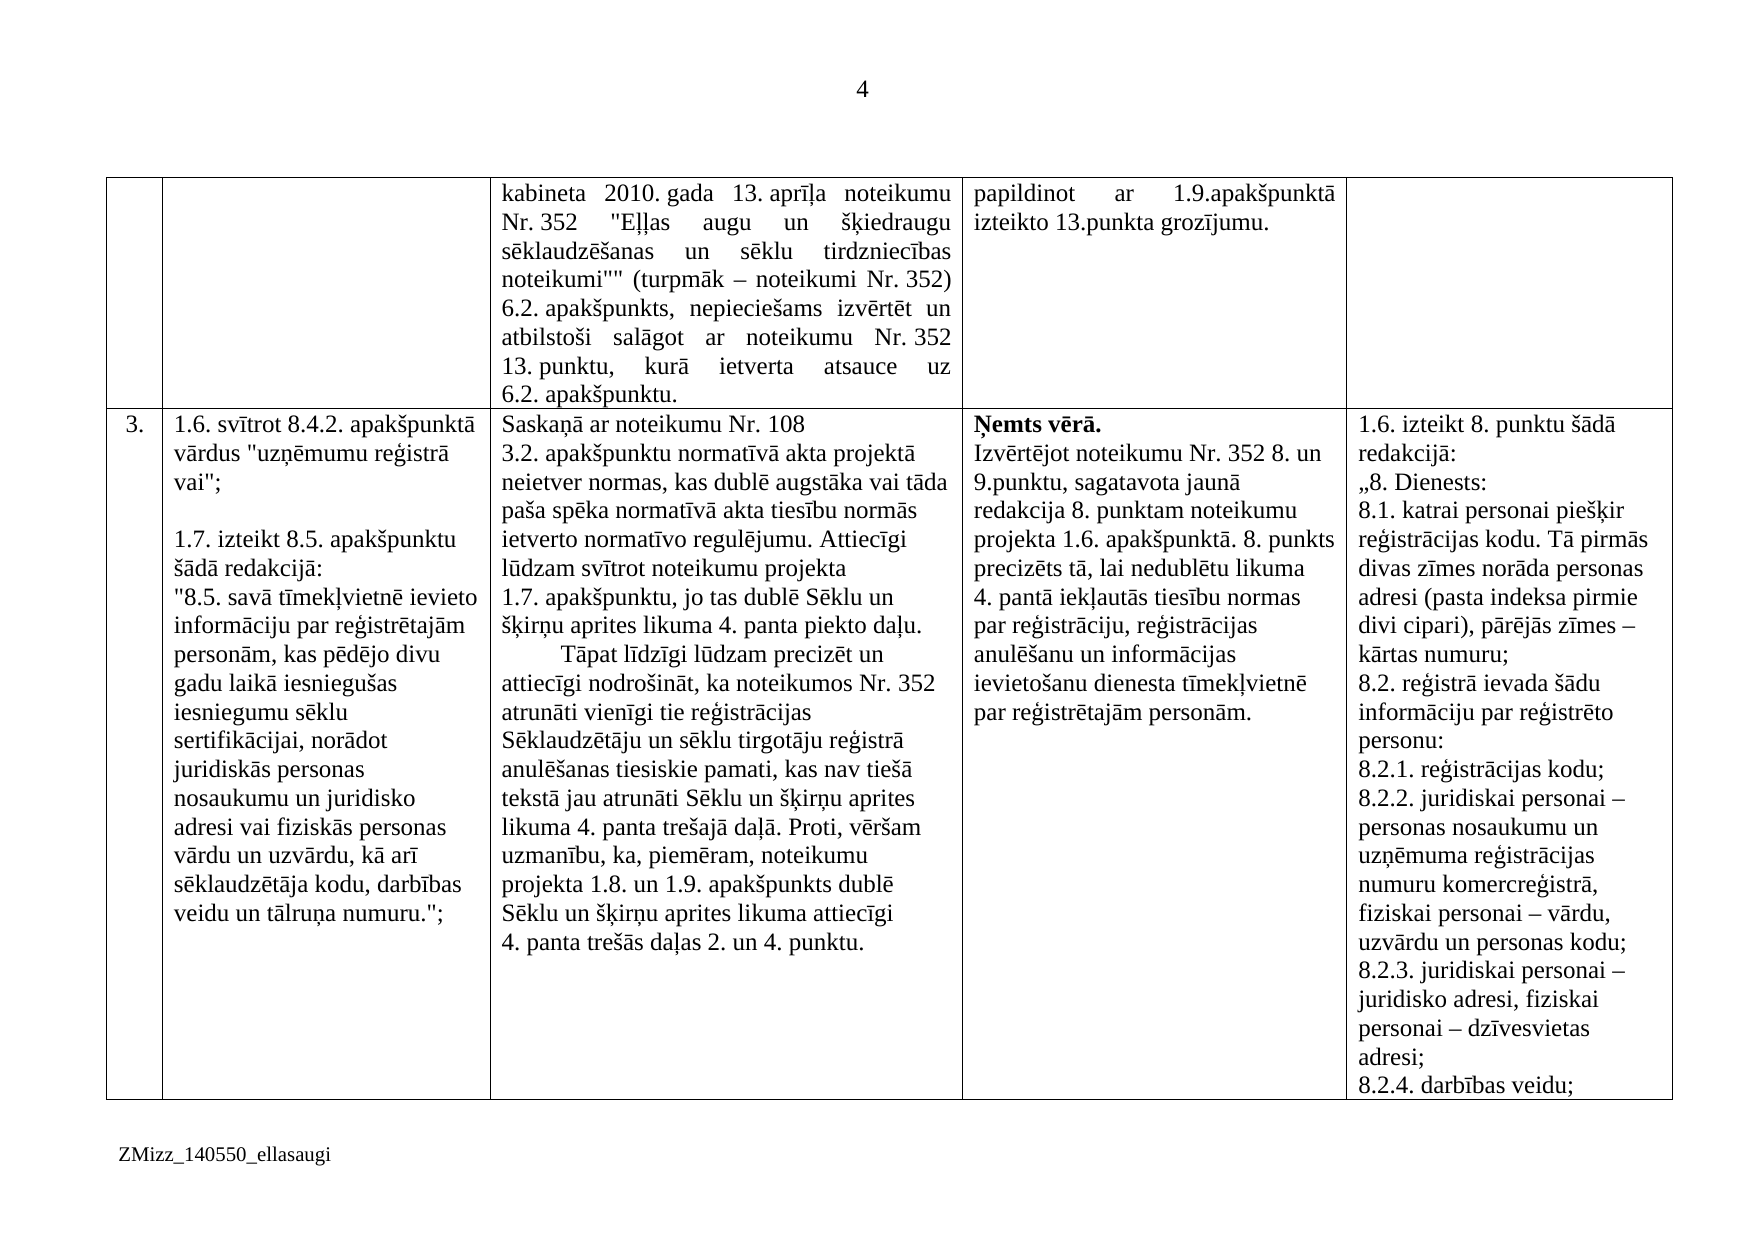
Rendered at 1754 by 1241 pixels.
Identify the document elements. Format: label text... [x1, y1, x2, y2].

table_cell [963, 409, 1346, 1099]
table_cell 2. [107, 178, 162, 408]
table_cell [491, 178, 962, 408]
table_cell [163, 409, 490, 1099]
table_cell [491, 409, 962, 1099]
table_cell 3. [107, 409, 162, 1099]
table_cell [1347, 178, 1672, 408]
table_cell [163, 178, 490, 408]
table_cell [1347, 409, 1672, 1099]
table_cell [963, 178, 1346, 408]
